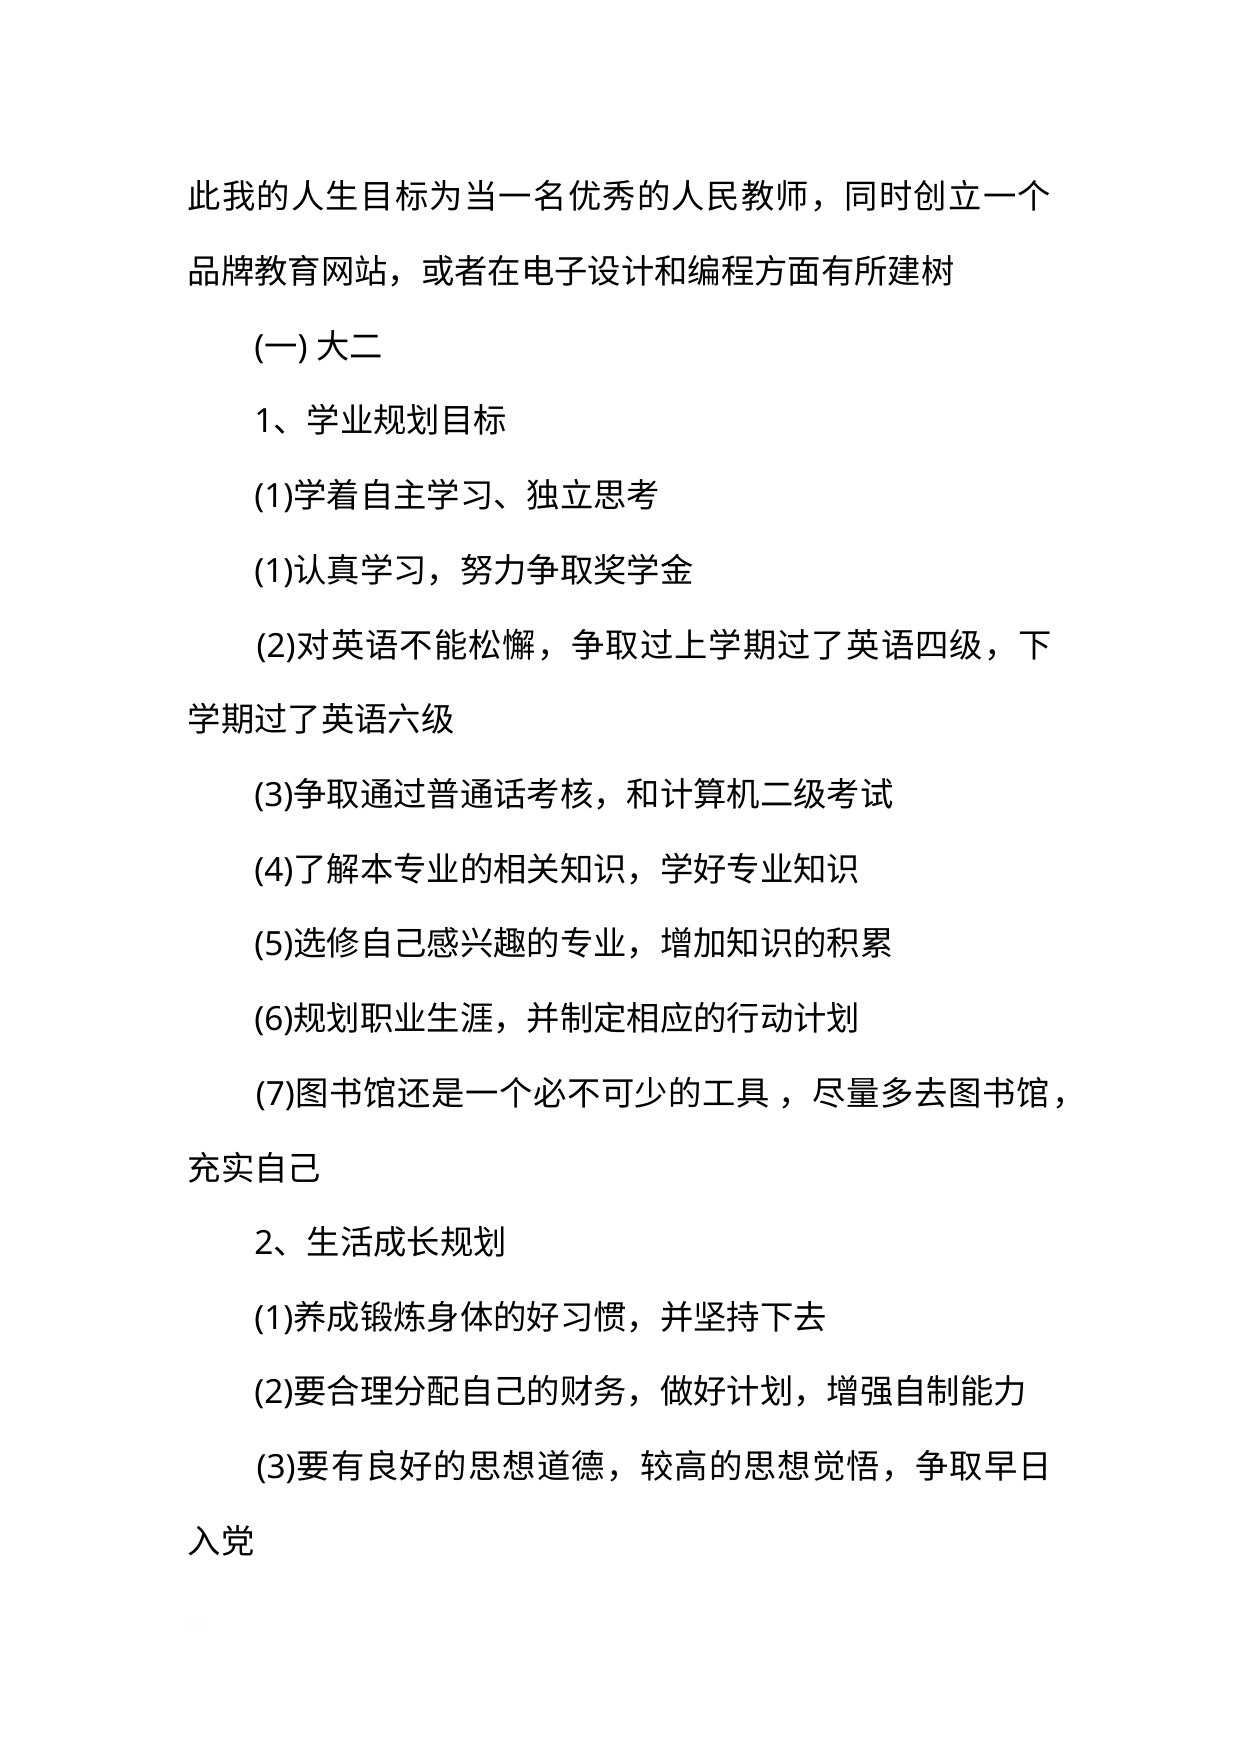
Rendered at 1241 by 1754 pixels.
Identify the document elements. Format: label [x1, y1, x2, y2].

text [187, 162, 1053, 1571]
